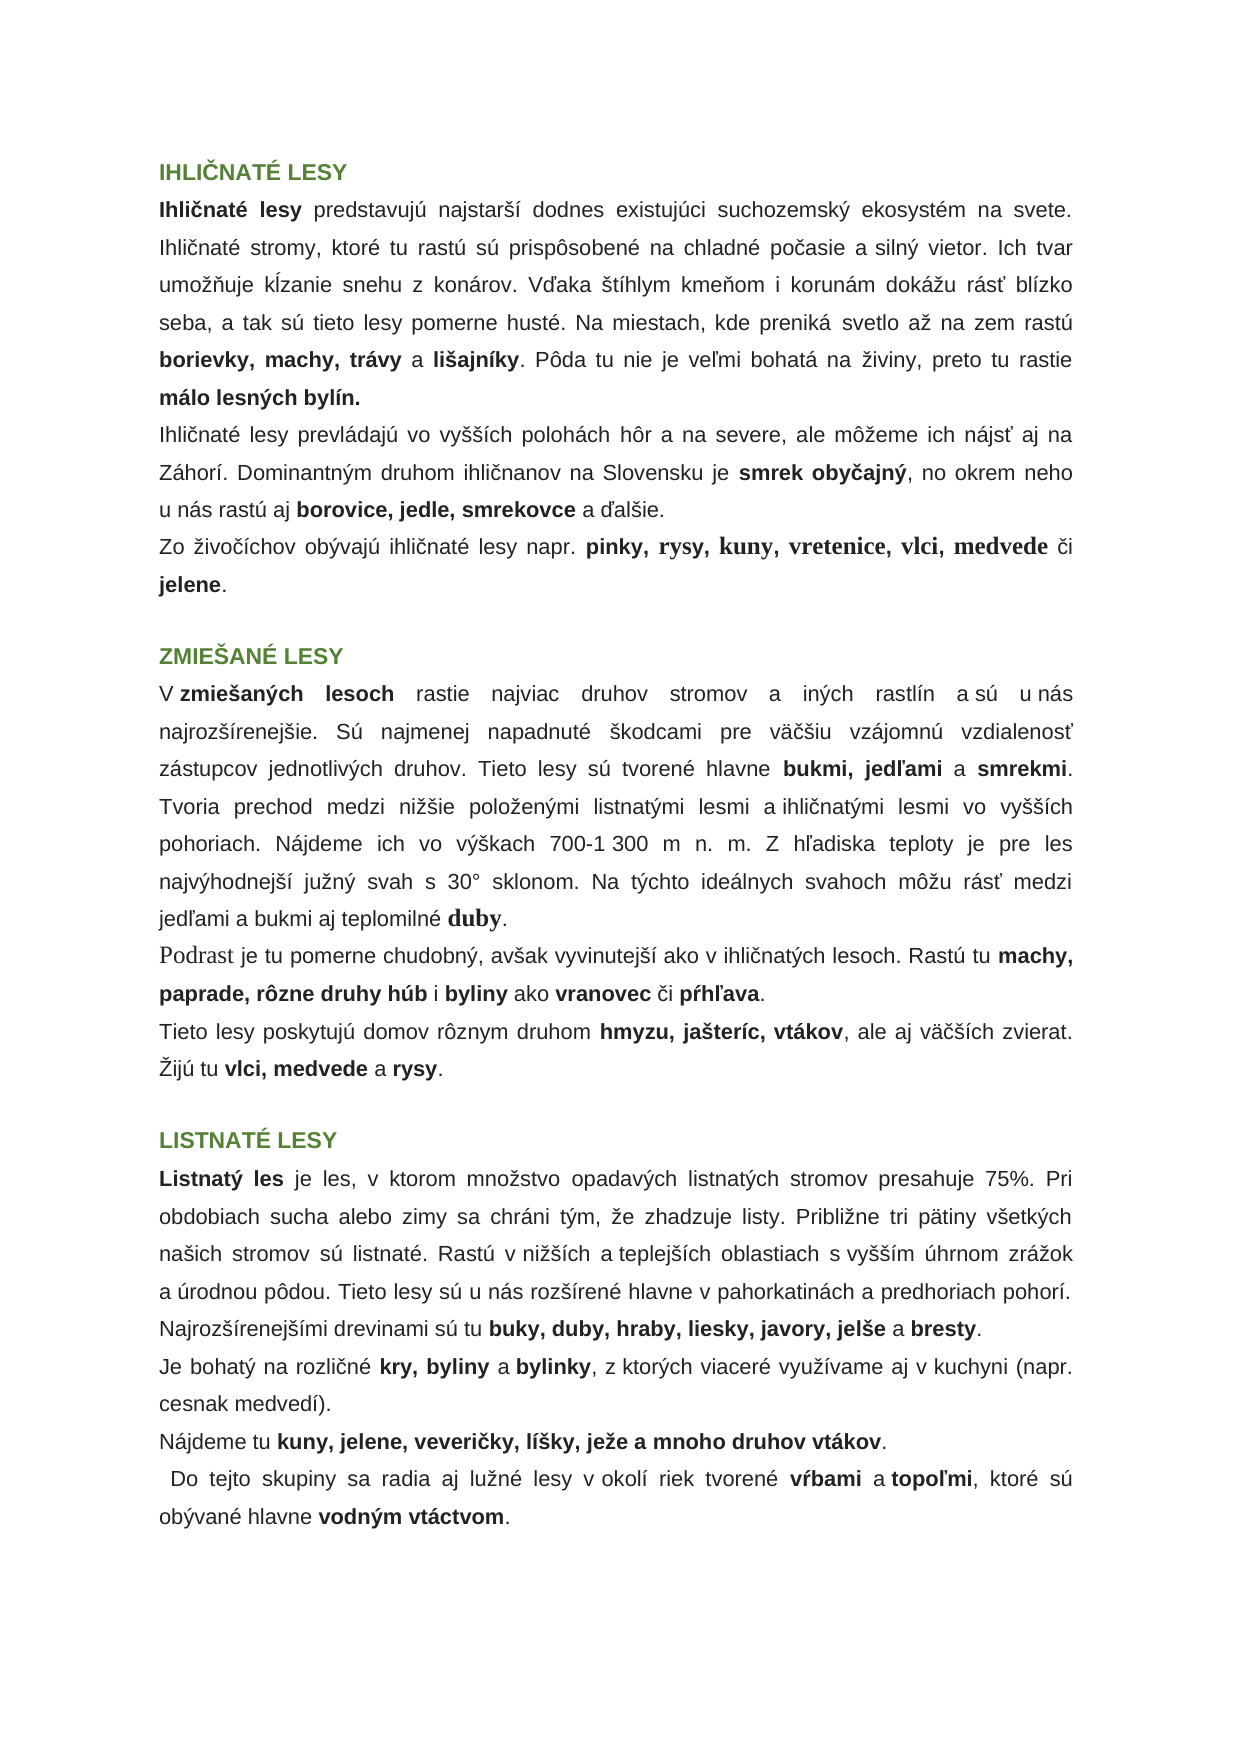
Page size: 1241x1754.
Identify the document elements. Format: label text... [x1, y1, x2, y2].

table_cell ZMIEŠANÉ LESY V zmiešaných lesoch rastie najviac druhov stromov a iných rastlín a sú u nás najrozšírenejšie. Sú najmenej napadnuté škodcami pre väčšiu vzájomnú vzdialenosť zástupcov jednotlivých druhov. Tieto lesy sú tvorené hlavne bukmi, jedľami a smrekmi. Tvoria prechod medzi nižšie položenými listnatými lesmi a ihličnatými lesmi vo vyšších pohoriach. Nájdeme ich vo výškach 700-1 300 m n. m. Z hľadiska teploty je pre les najvýhodnejší južný svah s 30° sklonom. Na týchto ideálnych svahoch môžu rásť medzi jedľami a bukmi aj teplomilné duby. Podrast je tu pomerne chudobný, avšak vyvinutejší ako v ihličnatých lesoch. Rastú tu machy, paprade, rôzne druhy húb i byliny ako vranovec či pŕhľava. Tieto lesy poskytujú domov rôznym druhom hmyzu, jašteríc, vtákov, ale aj väčších zvierat. Žijú tu vlci, medvede a rysy. [148, 632, 1084, 1116]
table_cell LISTNATÉ LESY Listnatý les je les, v ktorom množstvo opadavých listnatých stromov presahuje 75%. Pri obdobiach sucha alebo zimy sa chráni tým, že zhadzuje listy. Približne tri pätiny všetkých našich stromov sú listnaté. Rastú v nižších a teplejších oblastiach s vyšším úhrnom zrážok a úrodnou pôdou. Tieto lesy sú u nás rozšírené hlavne v pahorkatinách a predhoriach pohorí. Najrozšírenejšími drevinami sú tu buky, duby, hraby, liesky, javory, jelše a bresty. Je bohatý na rozličné kry, byliny a bylinky, z ktorých viaceré využívame aj v kuchyni (napr. cesnak medvedí). Nájdeme tu kuny, jelene, veveričky, líšky, ježe a mnoho druhov vtákov. Do tejto skupiny sa radia aj lužné lesy v okolí riek tvorené vŕbami a topoľmi, ktoré sú obývané hlavne vodným vtáctvom. [148, 1116, 1084, 1600]
table_header IHLIČNATÉ LESY Ihličnaté lesy predstavujú najstarší dodnes existujúci suchozemský ekosystém na svete. Ihličnaté stromy, ktoré tu rastú sú prispôsobené na chladné počasie a silný vietor. Ich tvar umožňuje kĺzanie snehu z konárov. Vďaka štíhlym kmeňom i korunám dokážu rásť blízko seba, a tak sú tieto lesy pomerne husté. Na miestach, kde preniká svetlo až na zem rastú borievky, machy, trávy a lišajníky. Pôda tu nie je veľmi bohatá na živiny, preto tu rastie málo lesných bylín. Ihličnaté lesy prevládajú vo vyšších polohách hôr a na severe, ale môžeme ich nájsť aj na Záhorí. Dominantným druhom ihličnanov na Slovensku je smrek obyčajný, no okrem neho u nás rastú aj borovice, jedle, smrekovce a ďalšie. Zo živočíchov obývajú ihličnaté lesy napr. pinky, rysy, kuny, vretenice, vlci, medvede či jelene. [148, 148, 1084, 632]
